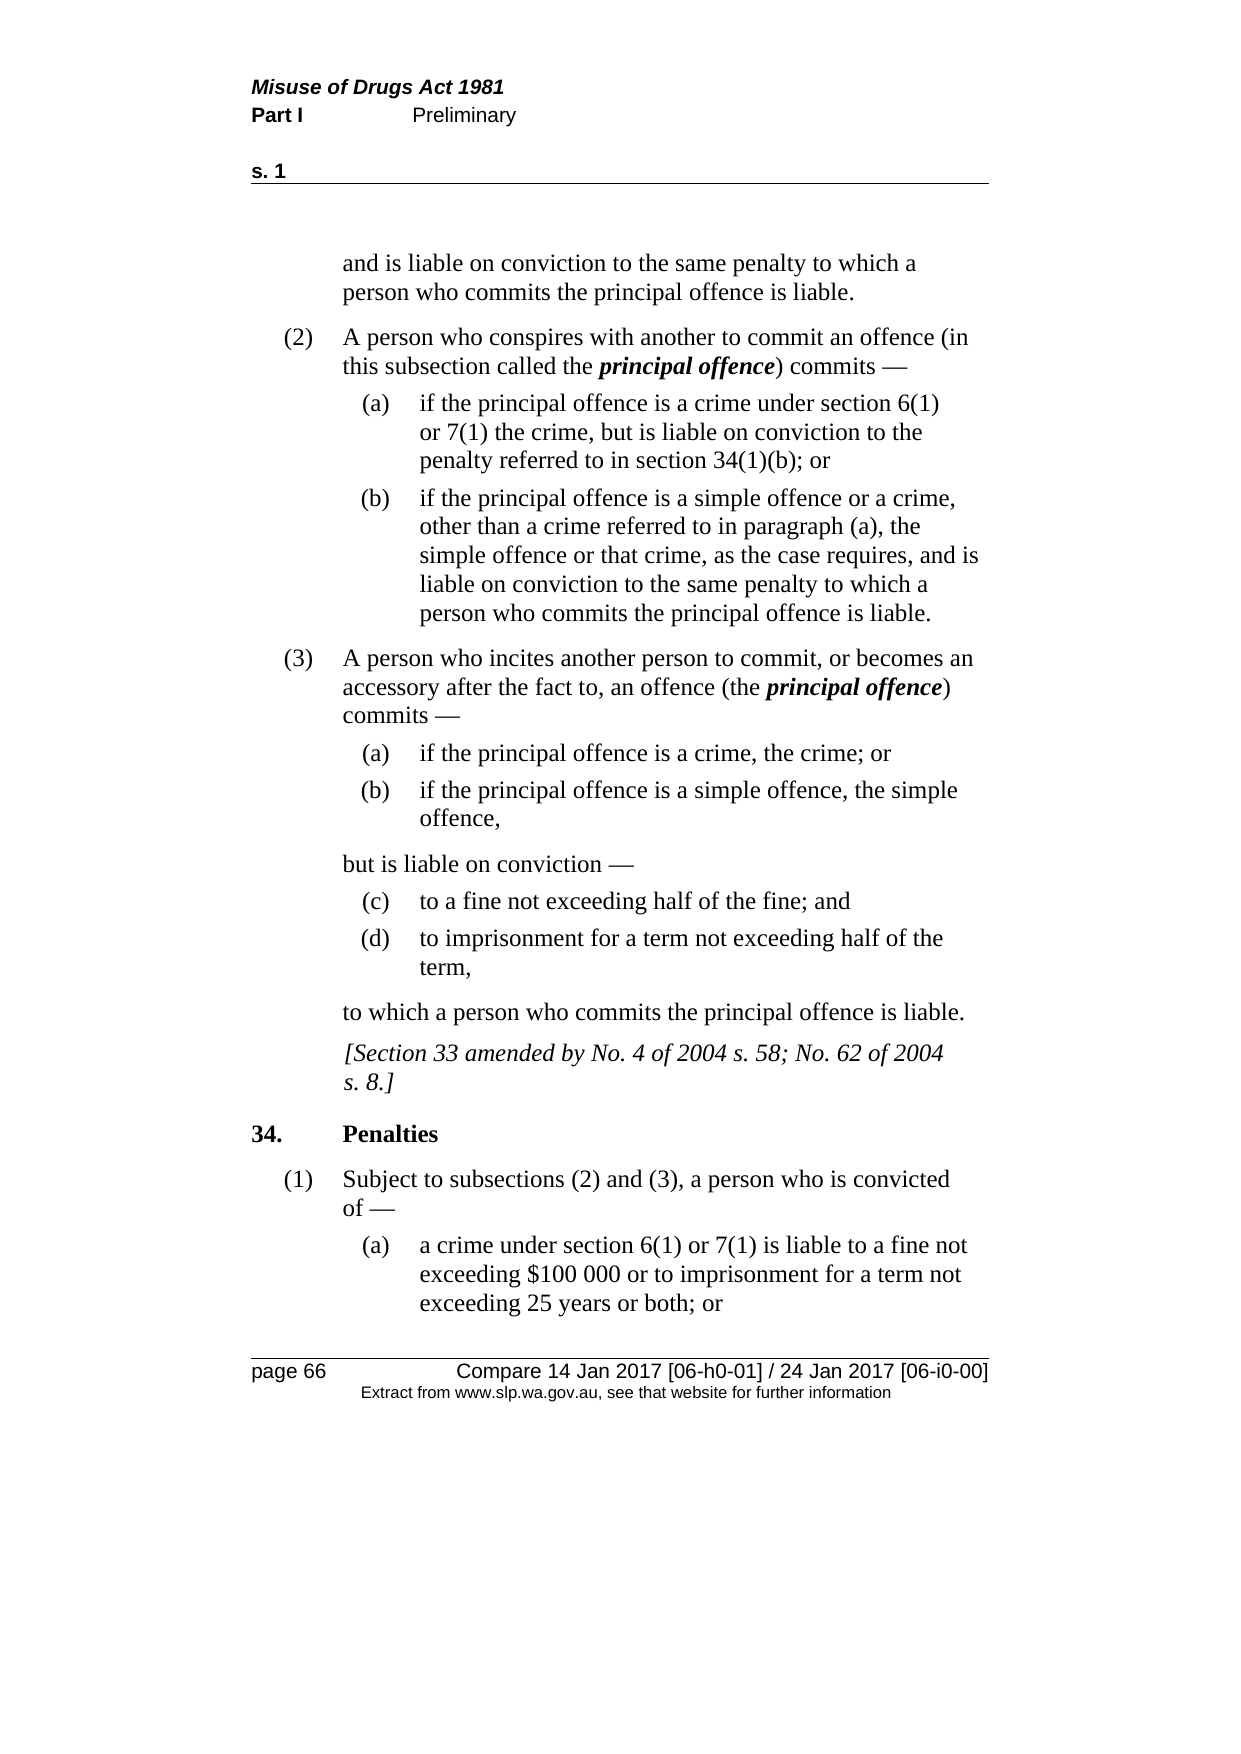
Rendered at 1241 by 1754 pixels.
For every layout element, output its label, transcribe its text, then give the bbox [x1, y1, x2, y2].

text (b) if the principal offence is a simple offence or a crime, other than a crime referred to in paragraph (a), the simple offence or that crime, as the case requires, and is liable on conviction to the same penalty to which a person who commits the principal offence is liable. [251, 483, 989, 626]
text to which a person who commits the principal offence is liable. [251, 997, 989, 1026]
text (3) A person who incites another person to commit, or becomes an accessory after the fact to, an offence (the principal offence) commits — [251, 643, 989, 729]
text (a) if the principal offence is a crime under section 6(1) or 7(1) the crime, but is liable on conviction to the penalty referred to in section 34(1)(b); or [251, 388, 989, 474]
text (a) if the principal offence is a crime, the crime; or [251, 738, 989, 766]
text (b) if the principal offence is a simple offence, the simple offence, [251, 775, 989, 832]
text (2) A person who conspires with another to commit an offence (in this subsection called the principal offence) commits — [251, 322, 989, 380]
text (c) to a fine not exceeding half of the fine; and [251, 886, 989, 915]
text [Section 33 amended by No. 4 of 2004 s. 58; No. 62 of 2004 s. 8.] [251, 1038, 989, 1096]
text (1) Subject to subsections (2) and (3), a person who is convicted of — [251, 1164, 989, 1222]
text and is liable on conviction to the same penalty to which a person who commits the principal offence is liable. [251, 248, 989, 306]
text (d) to imprisonment for a term not exceeding half of the term, [251, 923, 989, 981]
text (a) a crime under section 6(1) or 7(1) is liable to a fine not exceeding $100 000 or to imprisonment for a term not exceeding 25 years or both; or [251, 1230, 989, 1316]
subtitle 34. Penalties [251, 1119, 989, 1148]
text but is liable on conviction — [251, 849, 989, 878]
